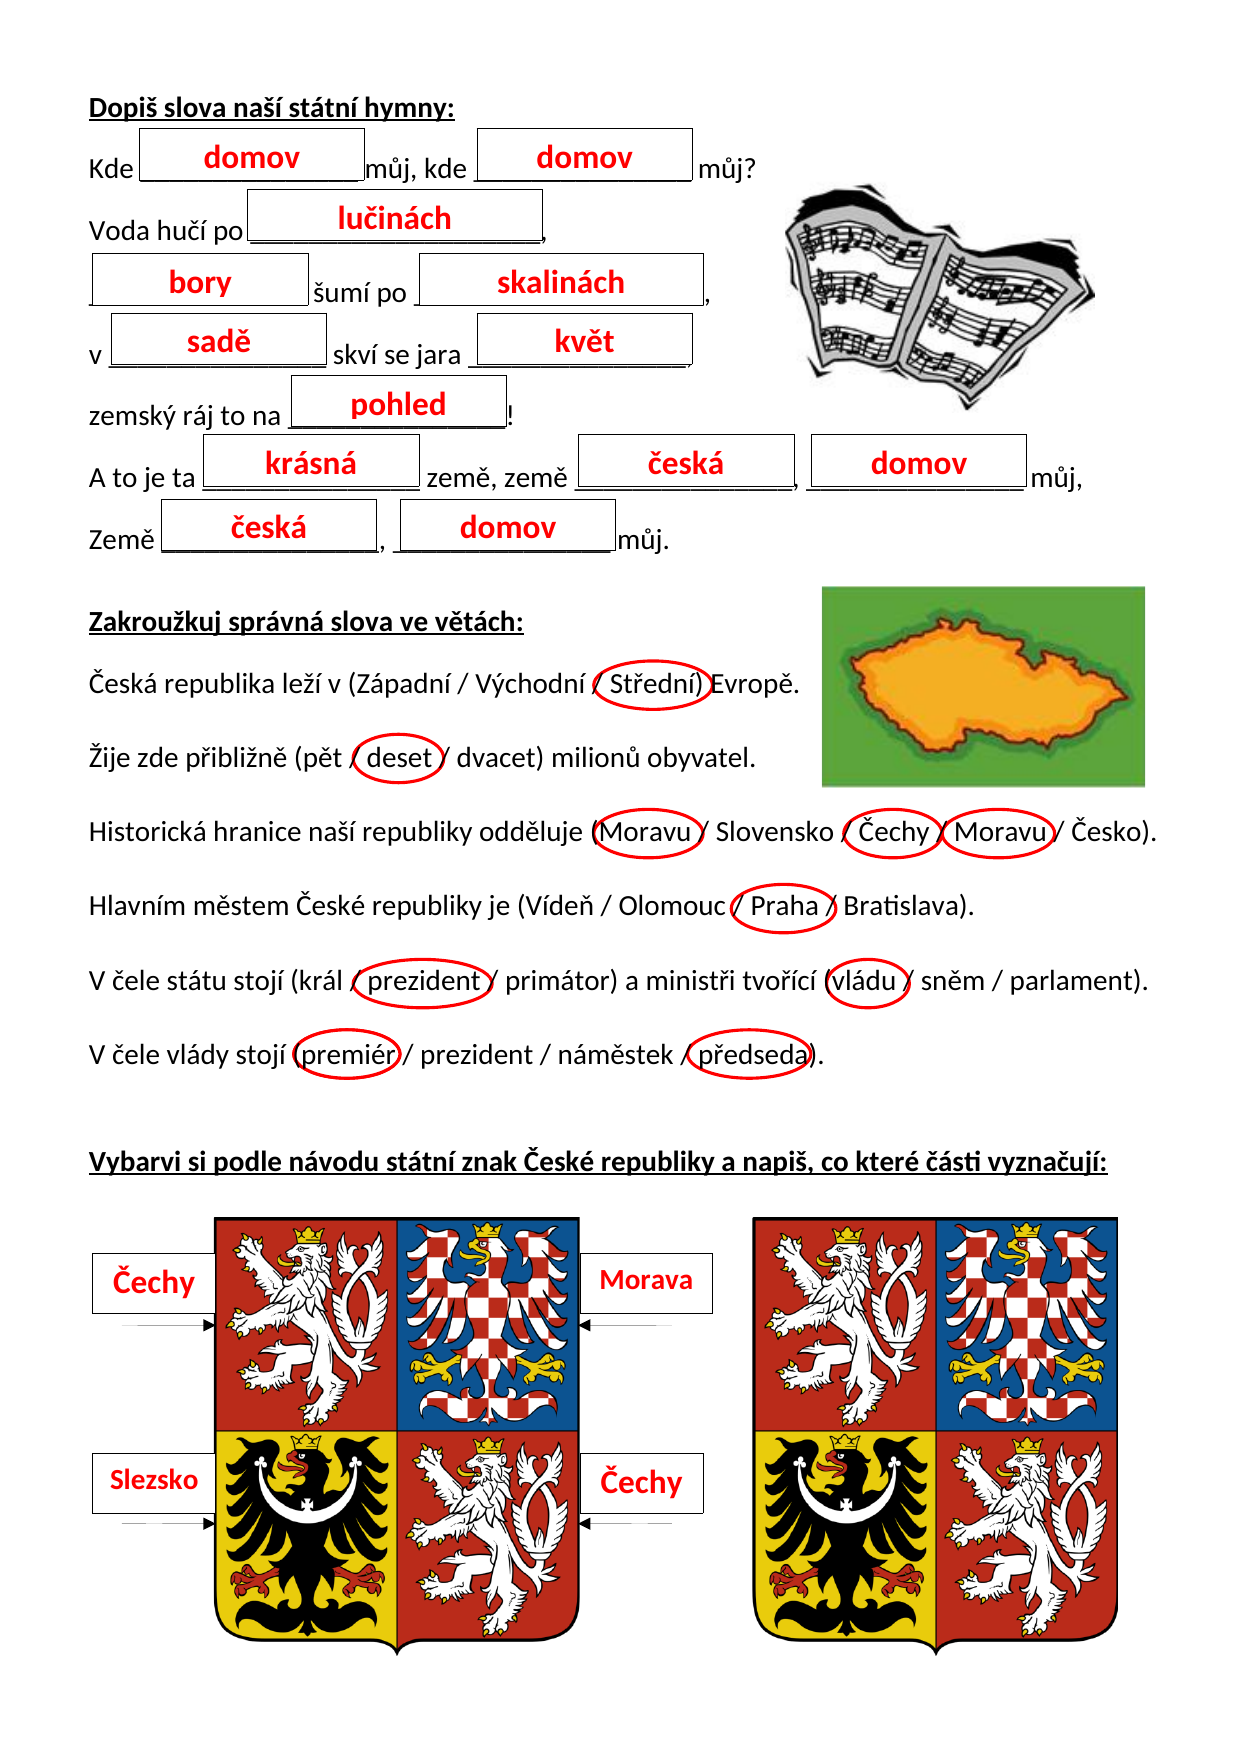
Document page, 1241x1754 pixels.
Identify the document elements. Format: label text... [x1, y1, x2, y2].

text Voda hučí po ____________________, [89, 212, 1152, 248]
text Hlavním městem České republiky je (Vídeň / Olomouc / Praha / Bratislava). [89, 887, 1167, 923]
text A to je ta _______________ země, země _______________, _______________ můj, [89, 459, 1152, 495]
text Země _______________, _______________ můj. Zakroužkuj správná slova ve větách: [89, 521, 1152, 638]
picture [752, 1217, 1118, 1656]
text Dopiš slova naší státní hymny: [89, 89, 1152, 124]
text Česká republika leží v (Západní / Východní / Střední) Evropě. [89, 665, 1152, 700]
picture [785, 371, 1095, 397]
text v _______________ skví se jara _______________, [89, 336, 1152, 371]
picture [821, 700, 1146, 739]
text V čele vlády stojí (premiér / prezident / náměstek / předseda). Vybarvi si podle návodu státní znak České republiky a napiš, co které části vyznačují: [89, 1036, 1167, 1178]
text Žije zde přibližně (pět / deset / dvacet) milionů obyvatel. [89, 739, 1152, 774]
picture [785, 309, 1095, 336]
text zemský ráj to na _______________! [89, 397, 1152, 433]
picture [785, 186, 1095, 212]
picture [821, 774, 1146, 788]
picture [213, 1217, 580, 1656]
picture [785, 248, 1095, 274]
text _______________ šumí po ____________________, [89, 274, 1152, 309]
text Kde _______________ můj, kde _______________ můj? [89, 150, 1152, 186]
text Historická hranice naší republiky odděluje (Moravu / Slovensko / Čechy / Moravu / Česko). [89, 813, 1167, 849]
picture [821, 638, 1146, 665]
text V čele státu stojí (král / prezident / primátor) a ministři tvořící (vládu / sněm / parlament). [89, 962, 1152, 997]
